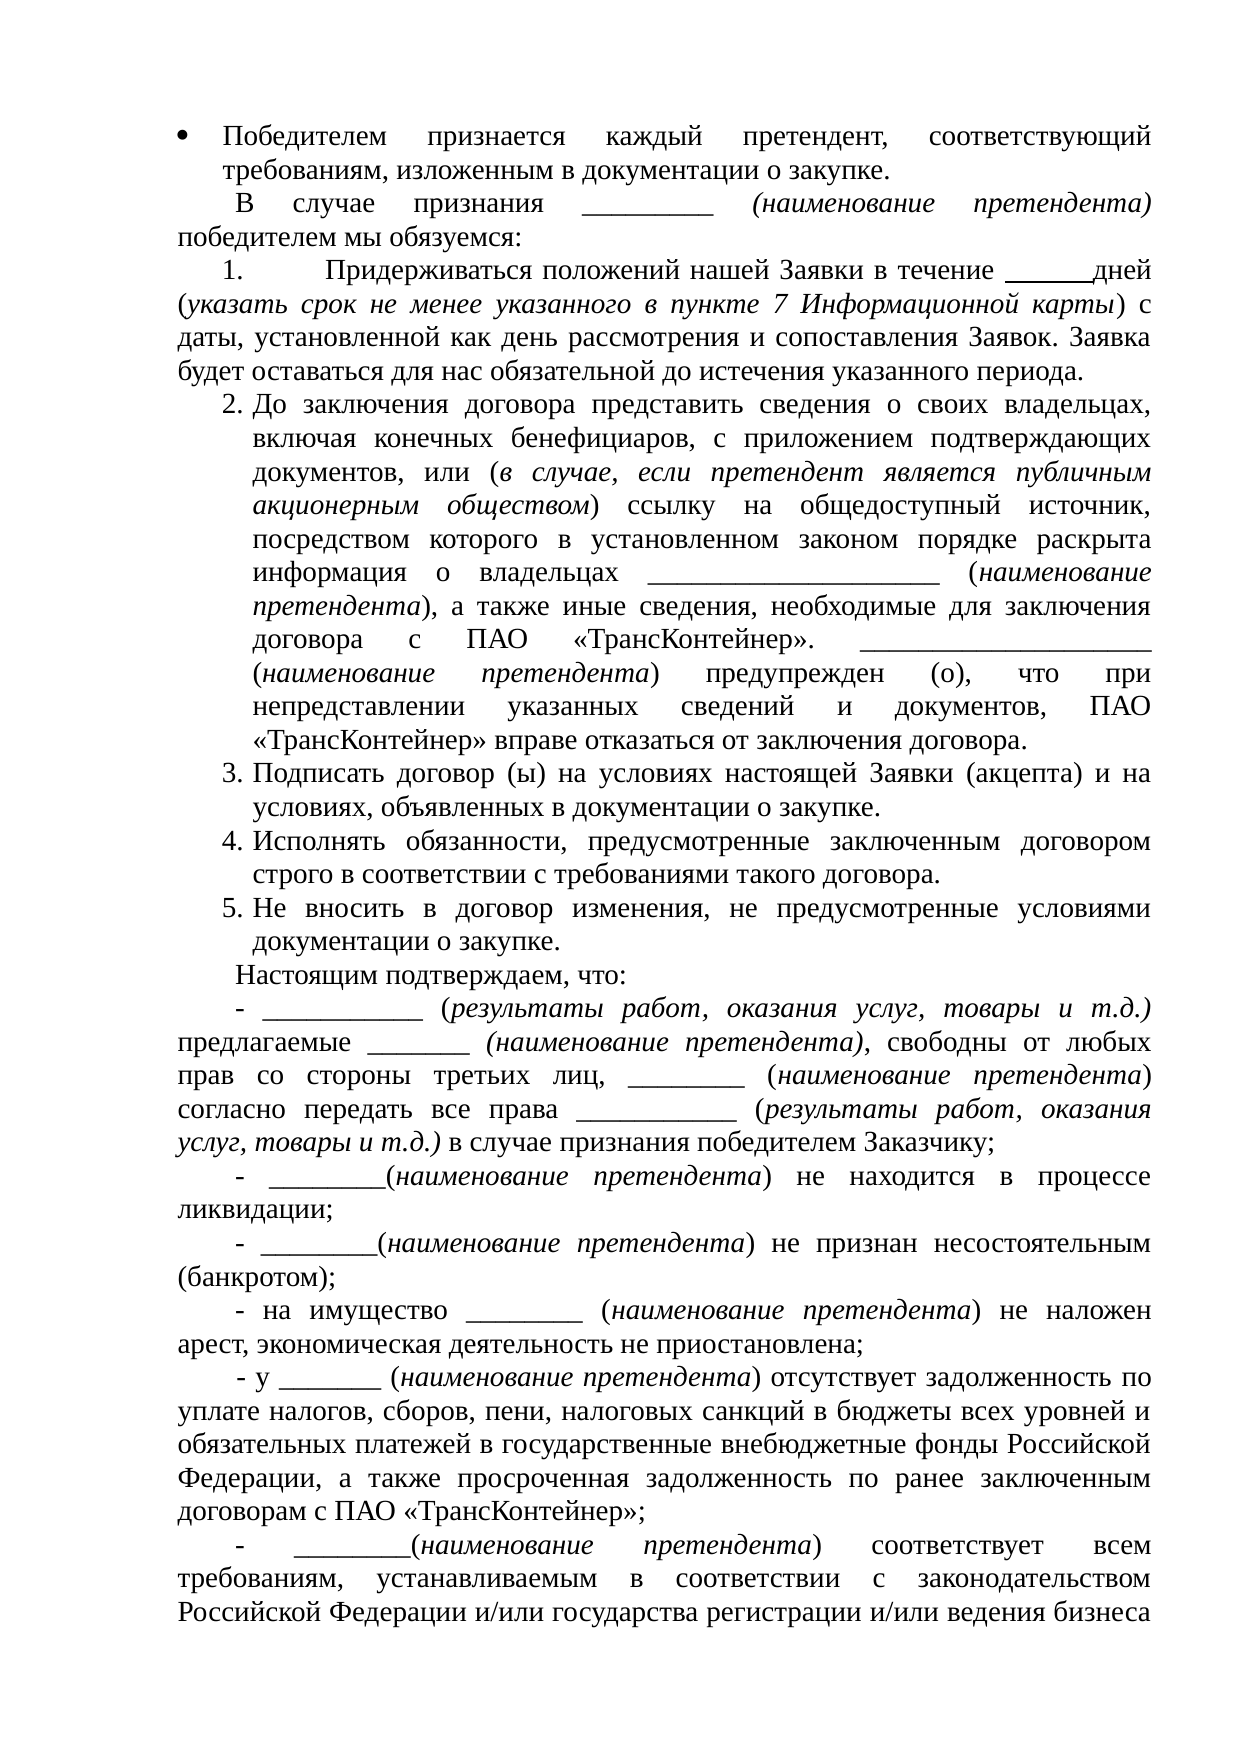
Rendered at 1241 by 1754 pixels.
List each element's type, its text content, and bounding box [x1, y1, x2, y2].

list Исполнять обязанности, предусмотренные заключенным договором строго в соответствии с требованиями такого договора. [222, 823, 1152, 890]
list Подписать договор (ы) на условиях настоящей Заявки (акцепта) и на условиях, объявленных в документации о закупке. [222, 756, 1152, 823]
text - ___________ (результаты работ, оказания услуг, товары и т.д.) предлагаемые _______ (наименование претендента), свободны от любых прав со стороны третьих лиц, ________ (наименование претендента) согласно передать все права ___________ (результаты работ, оказания услуг, товары и т.д.) в случае признания победителем Заказчику; [177, 990, 1152, 1158]
text В случае признания _________ (наименование претендента) победителем мы обязуемся: [177, 185, 1152, 252]
list До заключения договора представить сведения о своих владельцах, включая конечных бенефициаров, с приложением подтверждающих документов, или (в случае, если претендент является публичным акционерным обществом) ссылку на общедоступный источник, посредством которого в установленном законом порядке раскрыта информация о владельцах ____________________ (наименование претендента), а также иные сведения, необходимые для заключения договора с ПАО «ТрансКонтейнер». ____________________ (наименование претендента) предупрежден (о), что при непредставлении указанных сведений и документов, ПАО «ТрансКонтейнер» вправе отказаться от заключения договора. [222, 387, 1152, 756]
text Настоящим подтверждаем, что: [177, 957, 1152, 990]
text - ________(наименование претендента) не признан несостоятельным (банкротом); [177, 1225, 1152, 1292]
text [177, 1527, 1152, 1628]
list Не вносить в договор изменения, не предусмотренные условиями документации о закупке. [222, 890, 1152, 957]
text - у _______ (наименование претендента) отсутствует задолженность по уплате налогов, сборов, пени, налоговых санкций в бюджеты всех уровней и обязательных платежей в государственные внебюджетные фонды Российской Федерации, а также просроченная задолженность по ранее заключенным договорам с ПАО «ТрансКонтейнер»; [177, 1359, 1152, 1527]
list Победителем признается каждый претендент, соответствующий требованиям, изложенным в документации о закупке. [177, 118, 1152, 185]
text - ________(наименование претендента) не находится в процессе ликвидации; [177, 1158, 1152, 1225]
text - на имущество ________ (наименование претендента) не наложен арест, экономическая деятельность не приостановлена; [177, 1292, 1152, 1359]
list Придерживаться положений нашей Заявки в течение ______дней (указать срок не менее указанного в пункте 7 Информационной карты) с даты, установленной как день рассмотрения и сопоставления Заявок. Заявка будет оставаться для нас обязательной до истечения указанного периода. [177, 252, 1152, 387]
